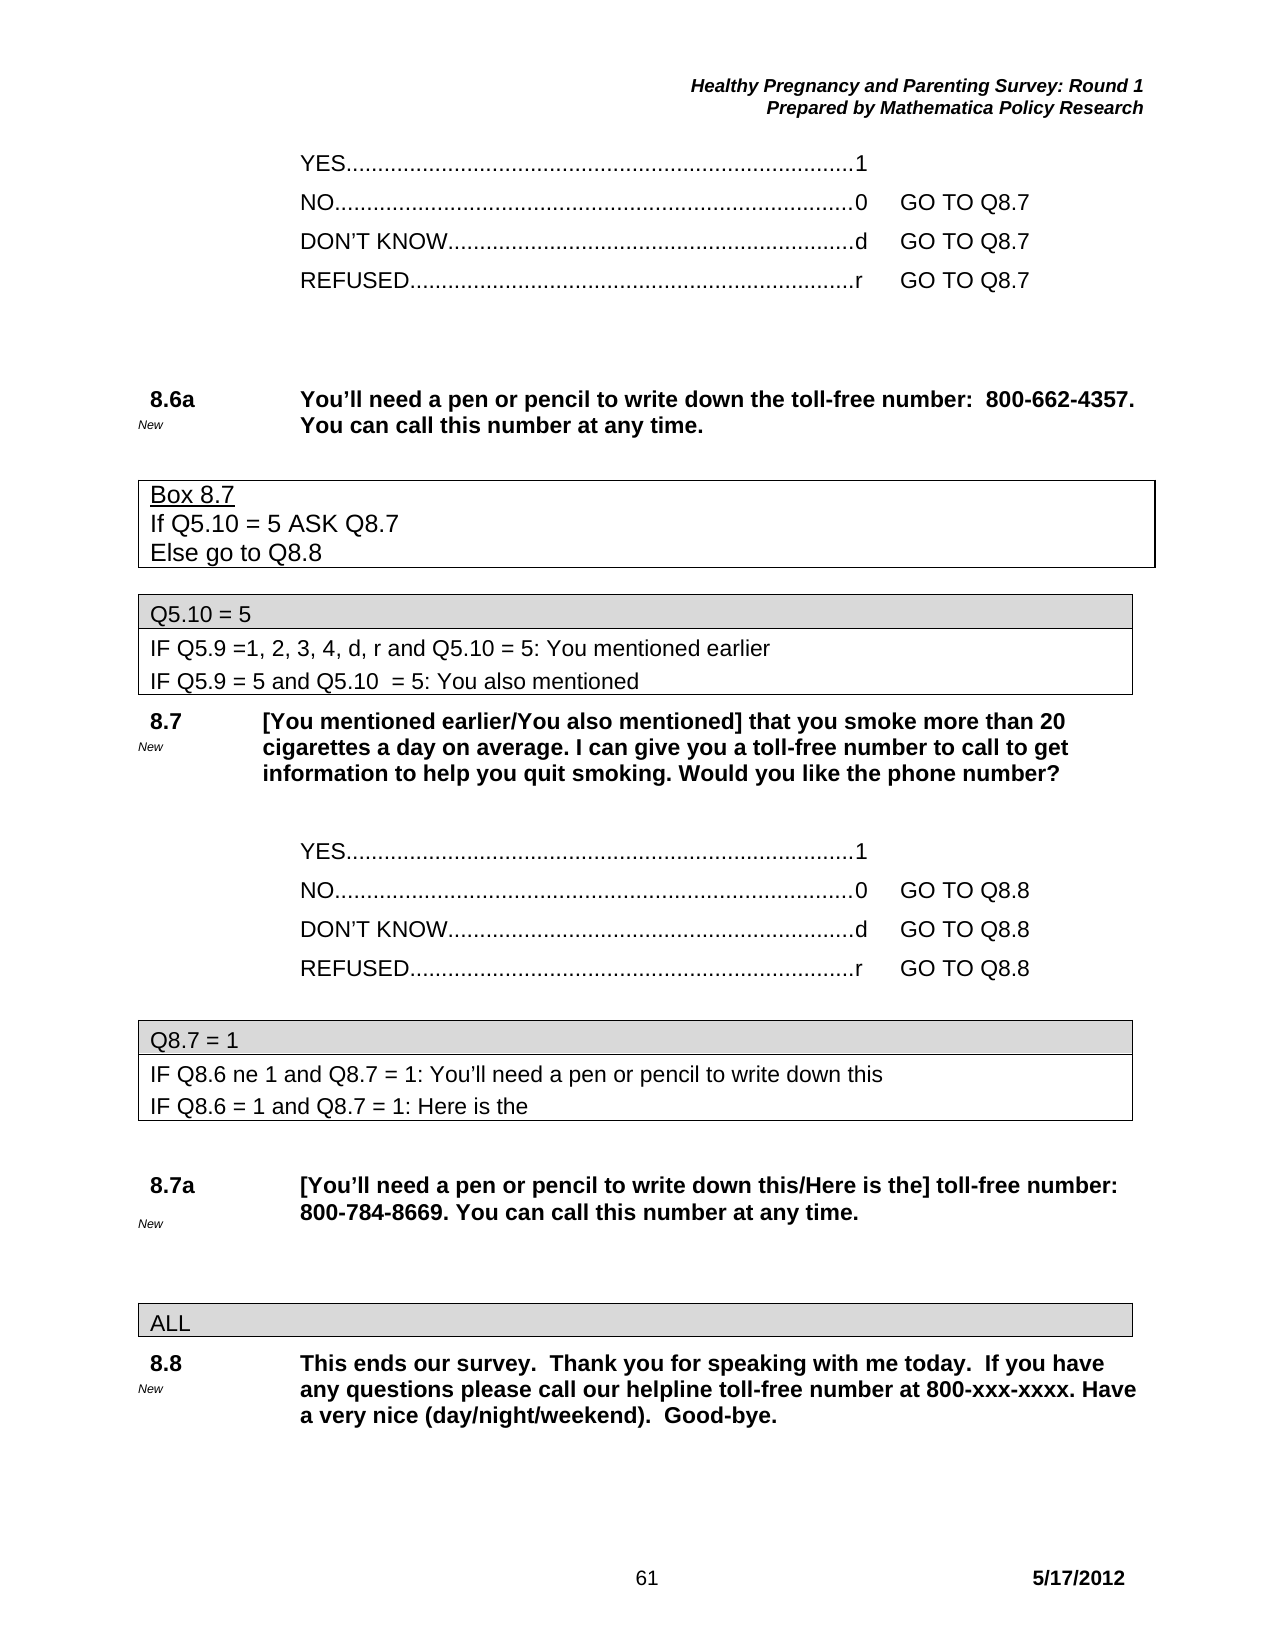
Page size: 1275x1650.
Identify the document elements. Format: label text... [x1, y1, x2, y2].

table_header all [139, 1304, 1132, 1336]
table_header Q8.7 = 1 [139, 1021, 1132, 1053]
text 8.8 This ends our survey. Thank you for speaking with me today. If you have any questions please call our helpline toll-free number at 800-xxx-xxxx. Have a very nice (day/night/weekend). Good-bye. [150, 1350, 1144, 1429]
table_cell IF Q5.9 =1, 2, 3, 4, d, r and Q5.10 = 5: You mentioned earlier IF Q5.9 = 5 and Q5.10 = 5: You also mentioned [139, 629, 1132, 694]
text DON’T KNOW d GO TO Q8.8 [300, 916, 825, 942]
table_header Box 8.7 If Q5.10 = 5 ASK Q8.7 Else go to Q8.8 [139, 481, 1154, 567]
text NO 0 GO TO Q8.8 [300, 877, 825, 903]
table_cell IF Q8.6 ne 1 and Q8.7 = 1: You’ll need a pen or pencil to write down this IF Q8.6 = 1 and Q8.7 = 1: Here is the [139, 1055, 1132, 1120]
text YES 1 [300, 838, 825, 864]
table_header Q5.10 = 5 [139, 595, 1132, 628]
text 8.7a [You’ll need a pen or pencil to write down this/Here is the] toll-free number: 800-784-8669. You can call this number at any time. [150, 1172, 1144, 1225]
text NO 0 GO TO Q8.7 [300, 189, 825, 215]
text DON’T KNOW d GO TO Q8.7 [300, 228, 825, 254]
text REFUSED r GO TO Q8.8 [300, 954, 825, 981]
text REFUSED r GO TO Q8.7 [300, 267, 825, 293]
text YES 1 [300, 150, 825, 176]
text 8.7 [You mentioned earlier/You also mentioned] that you smoke more than 20 cigarettes a day on average. I can give you a toll-free number to call to get information to help you quit smoking. Would you like the phone number? [150, 708, 1144, 787]
text 8.6a You’ll need a pen or pencil to write down the toll-free number: 800-662-4357. You can call this number at any time. [150, 386, 1144, 438]
